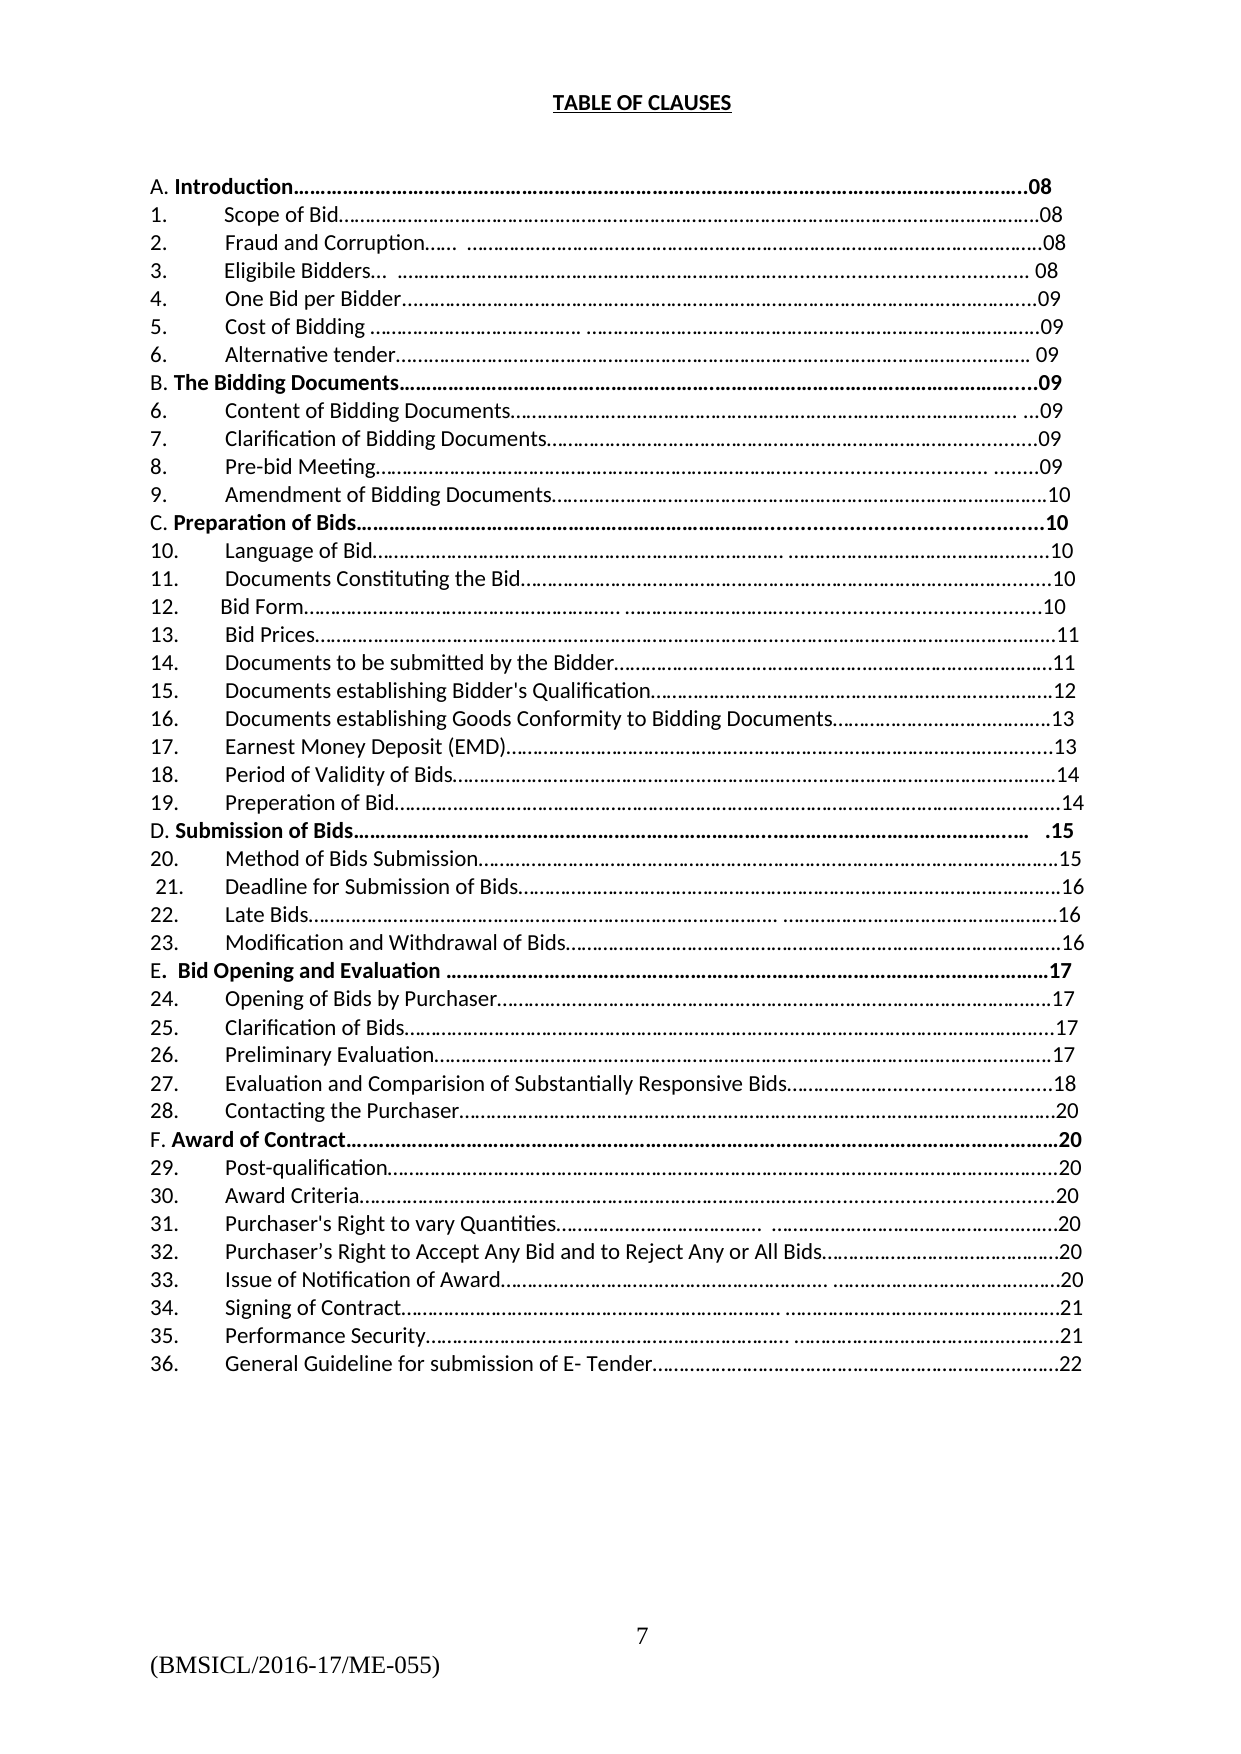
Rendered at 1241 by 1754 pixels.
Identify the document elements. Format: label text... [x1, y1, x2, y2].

text 10. Language of Bid…………………………………………………………………… …………………………………….......10 [150, 536, 1134, 564]
text 9. Amendment of Bidding Documents………………………………………………………………………………….10 [150, 480, 1134, 508]
text 17. Earnest Money Deposit (EMD)………………………………………………………..…………………….…….......13 [150, 732, 1134, 760]
text 31. Purchaser's Right to vary Quantities………………………………… …………………………………….….….…20 [150, 1209, 1134, 1237]
text 4. One Bid per Bidder...…………………………………………………………………………………………….…….....09 [150, 284, 1134, 312]
text 16. Documents establishing Goods Conformity to Bidding Documents………………..……….…….….13 [150, 704, 1134, 732]
text 25. Clarification of Bids………………………………………………………………..………………………………………....17 [150, 1013, 1134, 1041]
text 14. Documents to be submitted by the Bidder………………………………………….……………….……………11 [150, 648, 1134, 676]
text 8. Pre-bid Meeting……………………………………………………………………................................... ........09 [150, 452, 1134, 480]
text 3. Eligibile Bidders… .………………………………………………………………........................................... 08 [150, 256, 1134, 284]
text 29. Post-qualification……………………………………………………………………………………………………….……...20 [150, 1153, 1134, 1181]
text 18. Period of Validity of Bids………………………………………..………………..……………………………….……….14 [150, 760, 1134, 788]
text 34. Signing of Contract……………………………………………………………… ……………………………………….……21 [150, 1293, 1134, 1321]
text 12. Bid Form…………………………………………………… ……………………….…............................................10 [150, 592, 1134, 620]
text 11. Documents Constituting the Bid………………………………………………………………………..………........10 [150, 564, 1134, 592]
text B. The Bidding Documents………………………………………………….……………………………………………….....09 [150, 368, 1134, 396]
text 15. Documents establishing Bidder's Qualification………………………………………………………...……….12 [150, 676, 1134, 704]
text 2. Fraud and Corruption…… ……………………………………………………………………………………..………..08 [150, 228, 1134, 256]
text 35. Performance Security…………………………………………………………… …………………………………..……...21 [150, 1321, 1134, 1349]
text 7. Clarification of Bidding Documents……………………………………………………………………..............09 [150, 424, 1134, 452]
text 32. Purchaser’s Right to Accept Any Bid and to Reject Any or All Bids………………………………………20 [150, 1237, 1134, 1265]
text 1. Scope of Bid…………………………………………………………………………………………………………………….08 [150, 200, 1183, 228]
text 6. Alternative tender…...…………………………………………………………………………………………..………. 09 [150, 340, 1134, 368]
text 22. Late Bids…………………………………………………………………………….. …………………………………………….16 [150, 901, 1134, 928]
text 13. Bid Prices……………………………………………………………………………....…………………………….……….…..11 [150, 620, 1134, 648]
text 20. Method of Bids Submission……………………………………………………………………………………….……….15 [150, 844, 1134, 872]
text 21. Deadline for Submission of Bids………………………………………………………………………………………….16 [150, 872, 1134, 901]
text 5. Cost of Bidding …………………………………. …………………………………………………………………………..09 [150, 312, 1134, 340]
text 36. General Guideline for submission of E- Tender……………………………………………………………..……22 [150, 1349, 1134, 1377]
text 19. Preperation of Bid………….………………………………………………………………………………………….…..…..14 [150, 788, 1134, 816]
text 28. Contacting the Purchaser………………………………………………………….……………………………….………20 [150, 1097, 1134, 1125]
text 27. Evaluation and Comparision of Substantially Responsive Bids…………………...........................18 [150, 1069, 1134, 1097]
text 26. Preliminary Evaluation………………………………………………………………………………………………..…….17 [150, 1041, 1134, 1069]
text 24. Opening of Bids by Purchaser……….……………………………………………………………………………….….17 [150, 984, 1134, 1013]
text 23. Modification and Withdrawal of Bids………………………………………………………………………………….16 [150, 928, 1134, 957]
text 6. Content of Bidding Documents……………………………………………………………………………….….. ...09 [150, 396, 1134, 424]
text TABLE OF CLAUSES [150, 88, 1134, 116]
text F. Award of Contract….……………………………………………………………………………………………………….………20 [150, 1125, 1134, 1153]
text E. Bid Opening and Evaluation …………………………………………………………………………………………………17 [150, 957, 1134, 984]
text D. Submission of Bids…………………………………………………………………..……………………………………..… .15 [150, 816, 1134, 844]
text 30. Award Criteria…………………………………………………………………….……...........................................20 [150, 1181, 1134, 1209]
text 33. Issue of Notification of Award…………………………………………………….. ……………………………….……20 [150, 1265, 1134, 1293]
text C. Preparation of Bids…………………………………………………………………..............................................10 [150, 508, 1134, 536]
text A. Introduction……………………………………………………………………………………………………………….……..08 [150, 172, 1183, 200]
